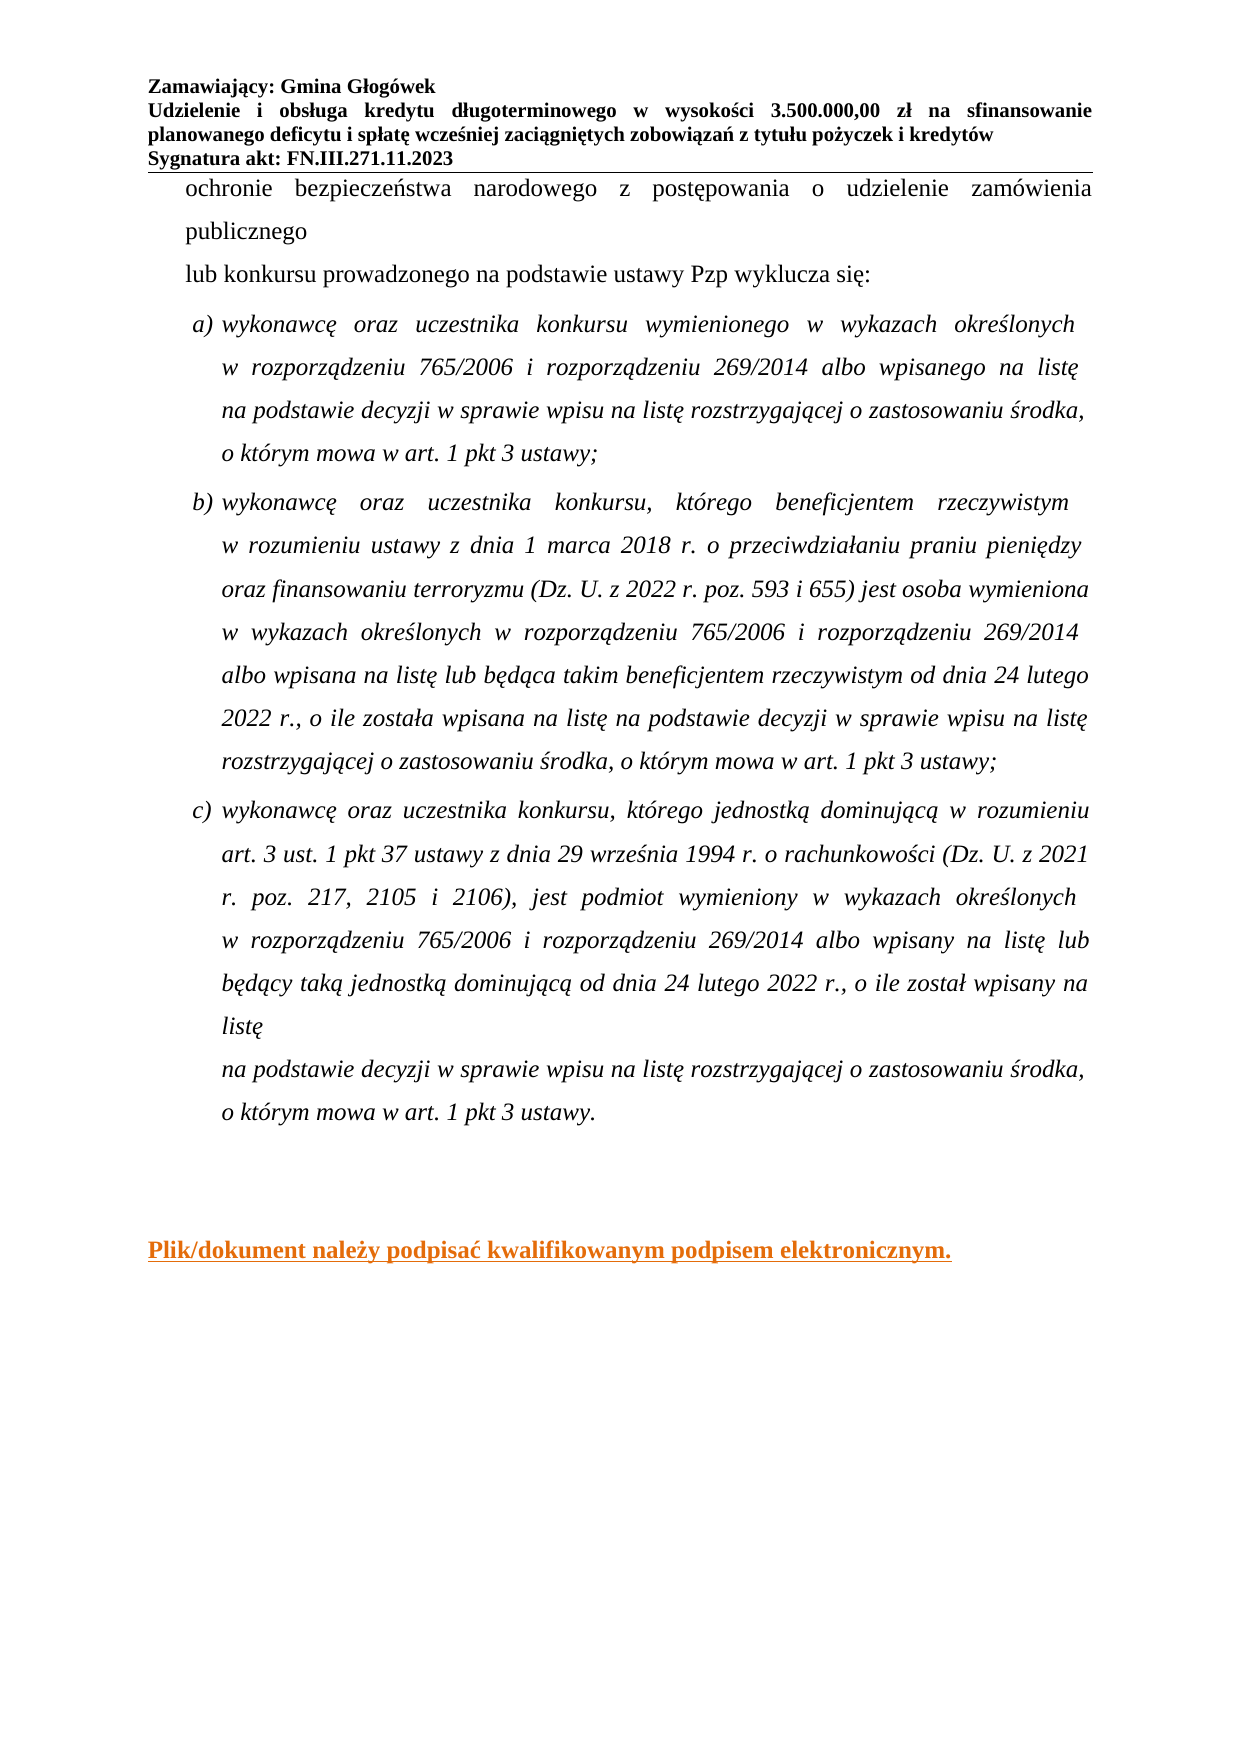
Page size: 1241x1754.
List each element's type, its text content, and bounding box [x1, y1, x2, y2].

text Plik/dokument należy podpisać kwalifikowanym podpisem elektronicznym. [148, 1236, 1093, 1264]
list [148, 173, 1093, 288]
list wykonawcę oraz uczestnika konkursu, którego beneficjentem rzeczywistym w rozumieniu ustawy z dnia 1 marca 2018 r. o przeciwdziałaniu praniu pieniędzy oraz finansowaniu terroryzmu (Dz. U. z 2022 r. poz. 593 i 655) jest osoba wymieniona w wykazach określonych w rozporządzeniu 765/2006 i rozporządzeniu 269/2014 albo wpisana na listę lub będąca takim beneficjentem rzeczywistym od dnia 24 lutego 2022 r., o ile została wpisana na listę na podstawie decyzji w sprawie wpisu na listę rozstrzygającej o zastosowaniu środka, o którym mowa w art. 1 pkt 3 ustawy; [192, 487, 1093, 775]
list wykonawcę oraz uczestnika konkursu, którego jednostką dominującą w rozumieniu art. 3 ust. 1 pkt 37 ustawy z dnia 29 września 1994 r. o rachunkowości (Dz. U. z 2021 r. poz. 217, 2105 i 2106), jest podmiot wymieniony w wykazach określonych w rozporządzeniu 765/2006 i rozporządzeniu 269/2014 albo wpisany na listę lub będący taką jednostką dominującą od dnia 24 lutego 2022 r., o ile został wpisany na listę na podstawie decyzji w sprawie wpisu na listę rozstrzygającej o zastosowaniu środka, o którym mowa w art. 1 pkt 3 ustawy. [192, 796, 1093, 1126]
list wykonawcę oraz uczestnika konkursu wymienionego w wykazach określonych w rozporządzeniu 765/2006 i rozporządzeniu 269/2014 albo wpisanego na listę na podstawie decyzji w sprawie wpisu na listę rozstrzygającej o zastosowaniu środka, o którym mowa w art. 1 pkt 3 ustawy; [192, 309, 1093, 467]
